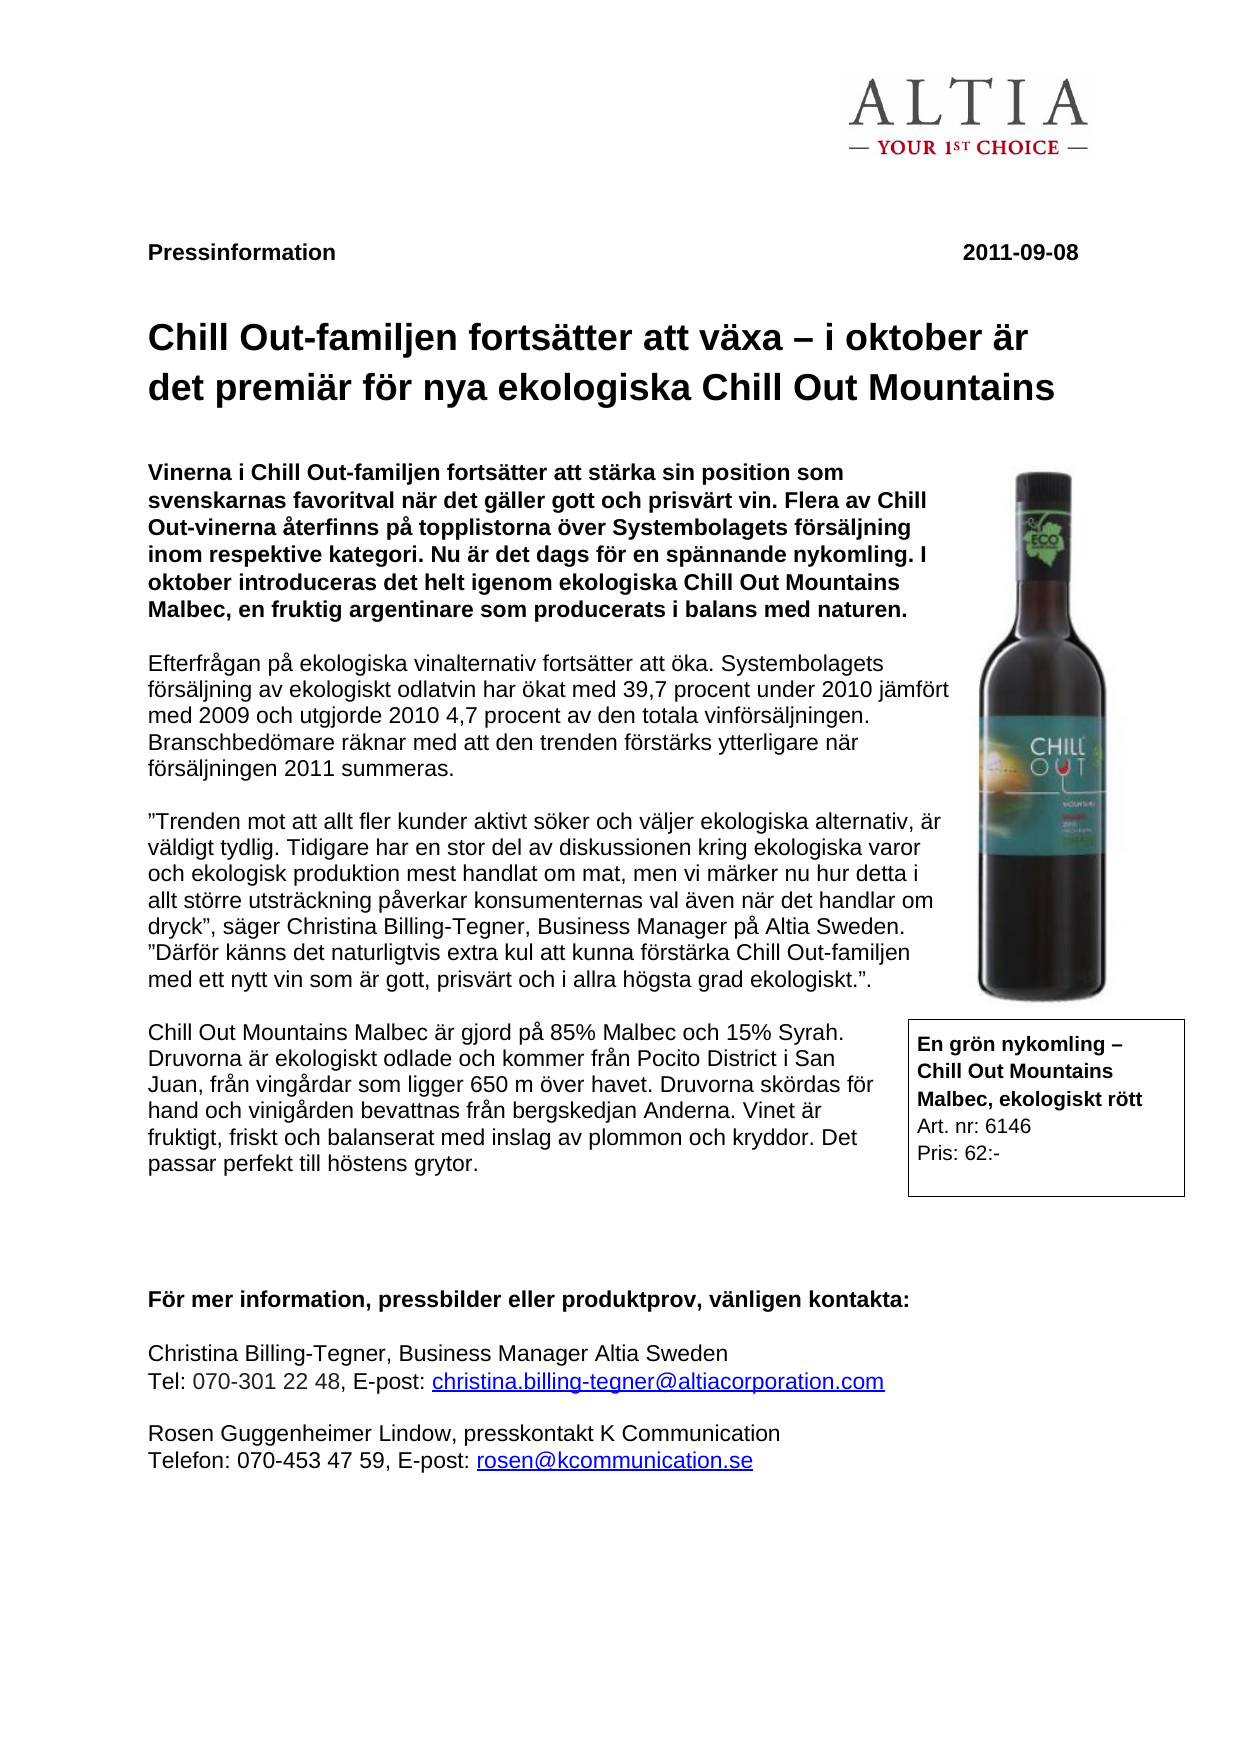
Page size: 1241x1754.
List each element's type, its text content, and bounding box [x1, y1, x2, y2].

text Telefon:, E-post: rosen@kcommunication.se [148, 1447, 1093, 1473]
text Chill Out-familjen fortsätter att växa – i oktober är det premiär för nya ekologiska Chill Out Mountains [148, 310, 1093, 410]
text Pressinformation 2011-09-08 [148, 232, 1093, 266]
picture [843, 73, 1093, 158]
text Chill Out Mountains Malbec är gjord på 85% Malbec och 15% Syrah. Druvorna är ekologiskt odlade och kommer från Pocito District i San Juan, från vingårdar som ligger 650 m över havet. Druvorna skördas för hand och vinigården bevattnas från bergskedjan Anderna. Vinet är fruktigt, friskt och balanserat med inslag av plommon och kryddor. Det passar perfekt till höstens grytor. [148, 1018, 1093, 1177]
text ”Trenden mot att allt fler kunder aktivt söker och väljer ekologiska alternativ, är väldigt tydlig. Tidigare har en stor del av diskussionen kring ekologiska varor och ekologisk produktion mest handlat om mat, men vi märker nu hur detta i allt större utsträckning påverkar konsumenternas val även när det handlar om dryck”, säger Christina Billing-Tegner, Business Manager på Altia Sweden. ”Därför känns det naturligtvis extra kul att kunna förstärka Chill Out-familjen med ett nytt vin som är gott, prisvärt och i allra högsta grad ekologiskt.”. [148, 808, 1093, 992]
picture [949, 455, 1136, 1019]
text Christina Billing-Tegner, Business Manager Altia Sweden Tel:, E-post: christina.billing-tegner@altiacorporation.com [148, 1339, 1093, 1394]
text Rosen Guggenheimer Lindow, presskontakt K Communication [148, 1420, 1093, 1447]
text Vinerna i Chill Out-familjen fortsätter att stärka sin position som svenskarnas favoritval när det gäller gott och prisvärt vin. Flera av Chill Out-vinerna återfinns på topplistorna över Systembolagets försäljning inom respektive kategori. Nu är det dags för en spännande nykomling. I oktober introduceras det helt igenom ekologiska Chill Out Mountains Malbec, en fruktig argentinare som producerats i balans med naturen. [148, 458, 1093, 622]
text För mer information, pressbilder eller produktprov, vänligen kontakta: [148, 1285, 1093, 1312]
text Efterfrågan på ekologiska vinalternativ fortsätter att öka. Systembolagets försäljning av ekologiskt odlatvin har ökat med 39,7 procent under 2010 jämfört med 2009 och utgjorde 2010 4,7 procent av den totala vinförsäljningen. Branschbedömare räknar med att den trenden förstärks ytterligare när försäljningen 2011 summeras. [148, 649, 1093, 781]
